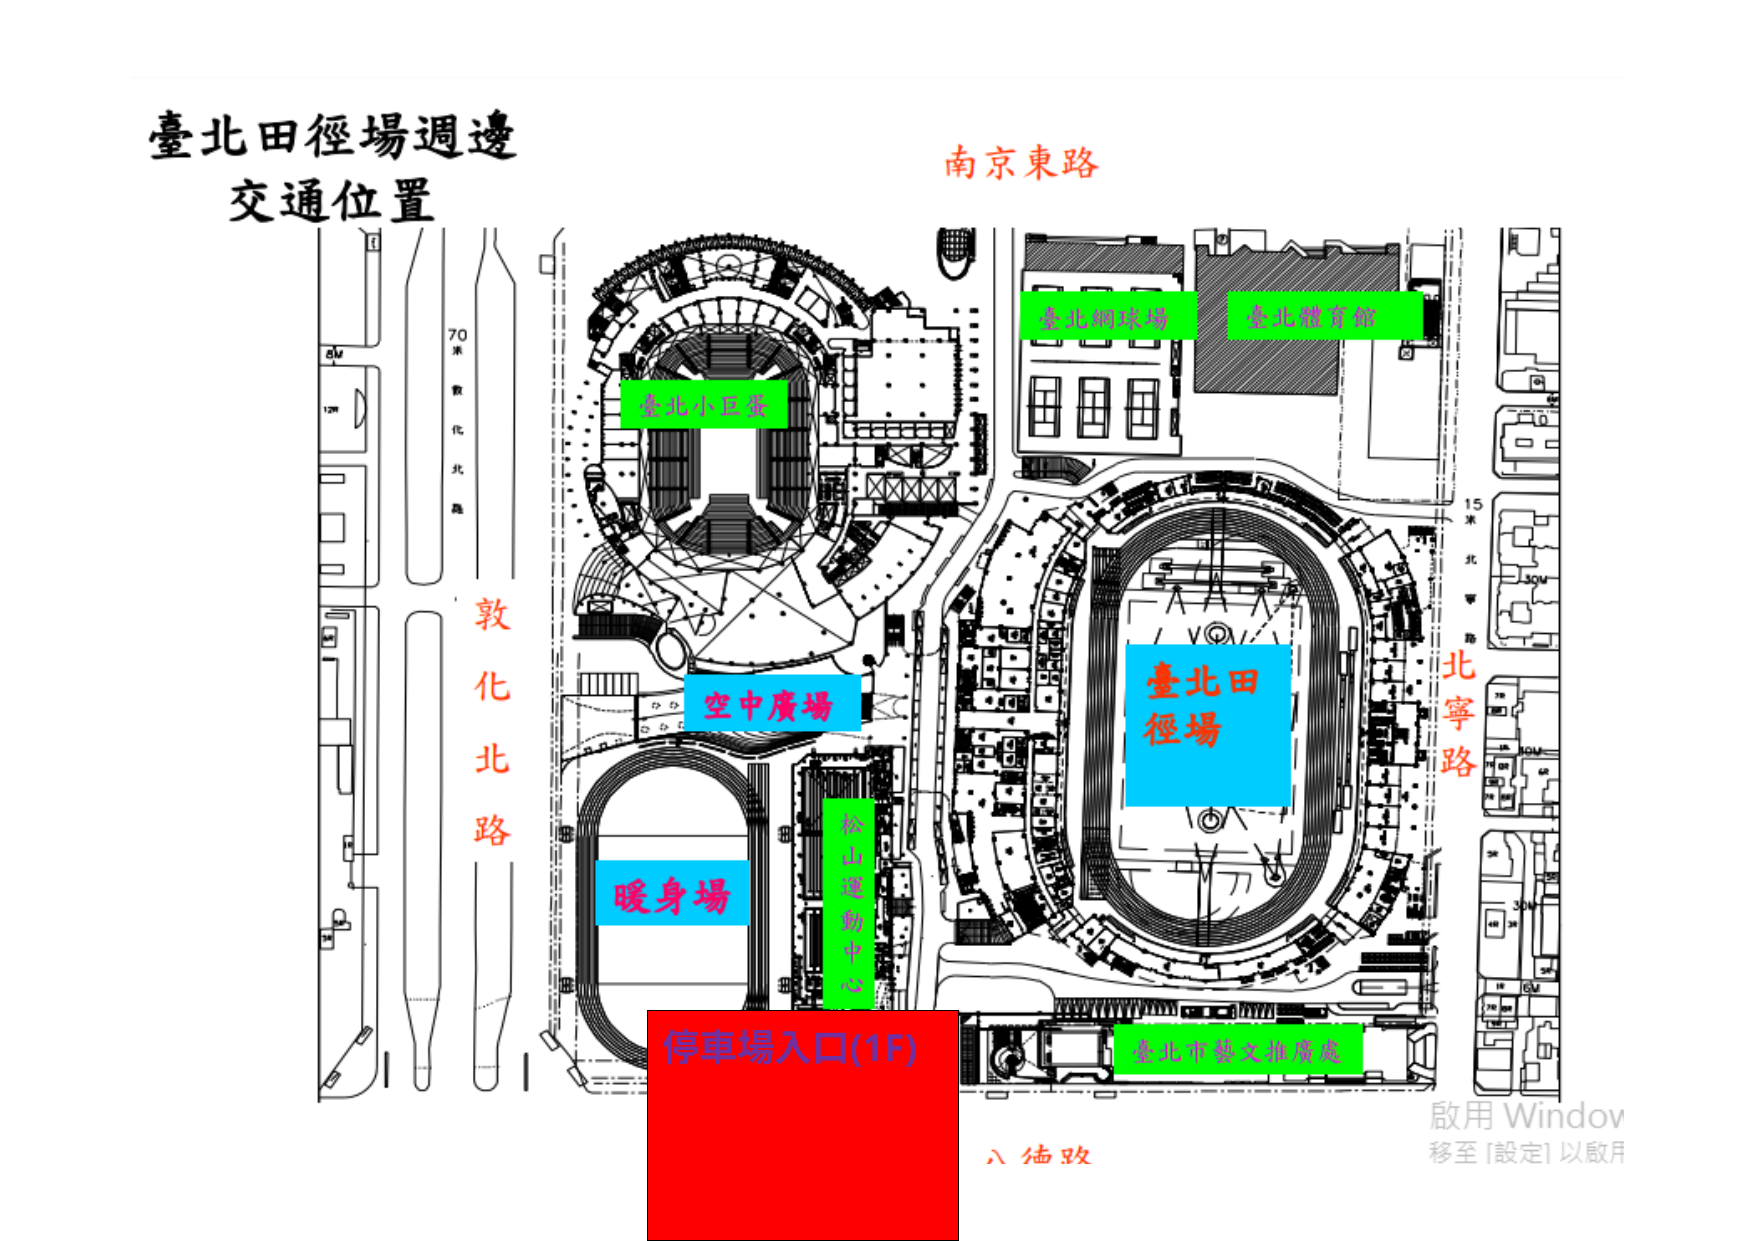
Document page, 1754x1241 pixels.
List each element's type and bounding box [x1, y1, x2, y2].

picture [129, 76, 1624, 1164]
